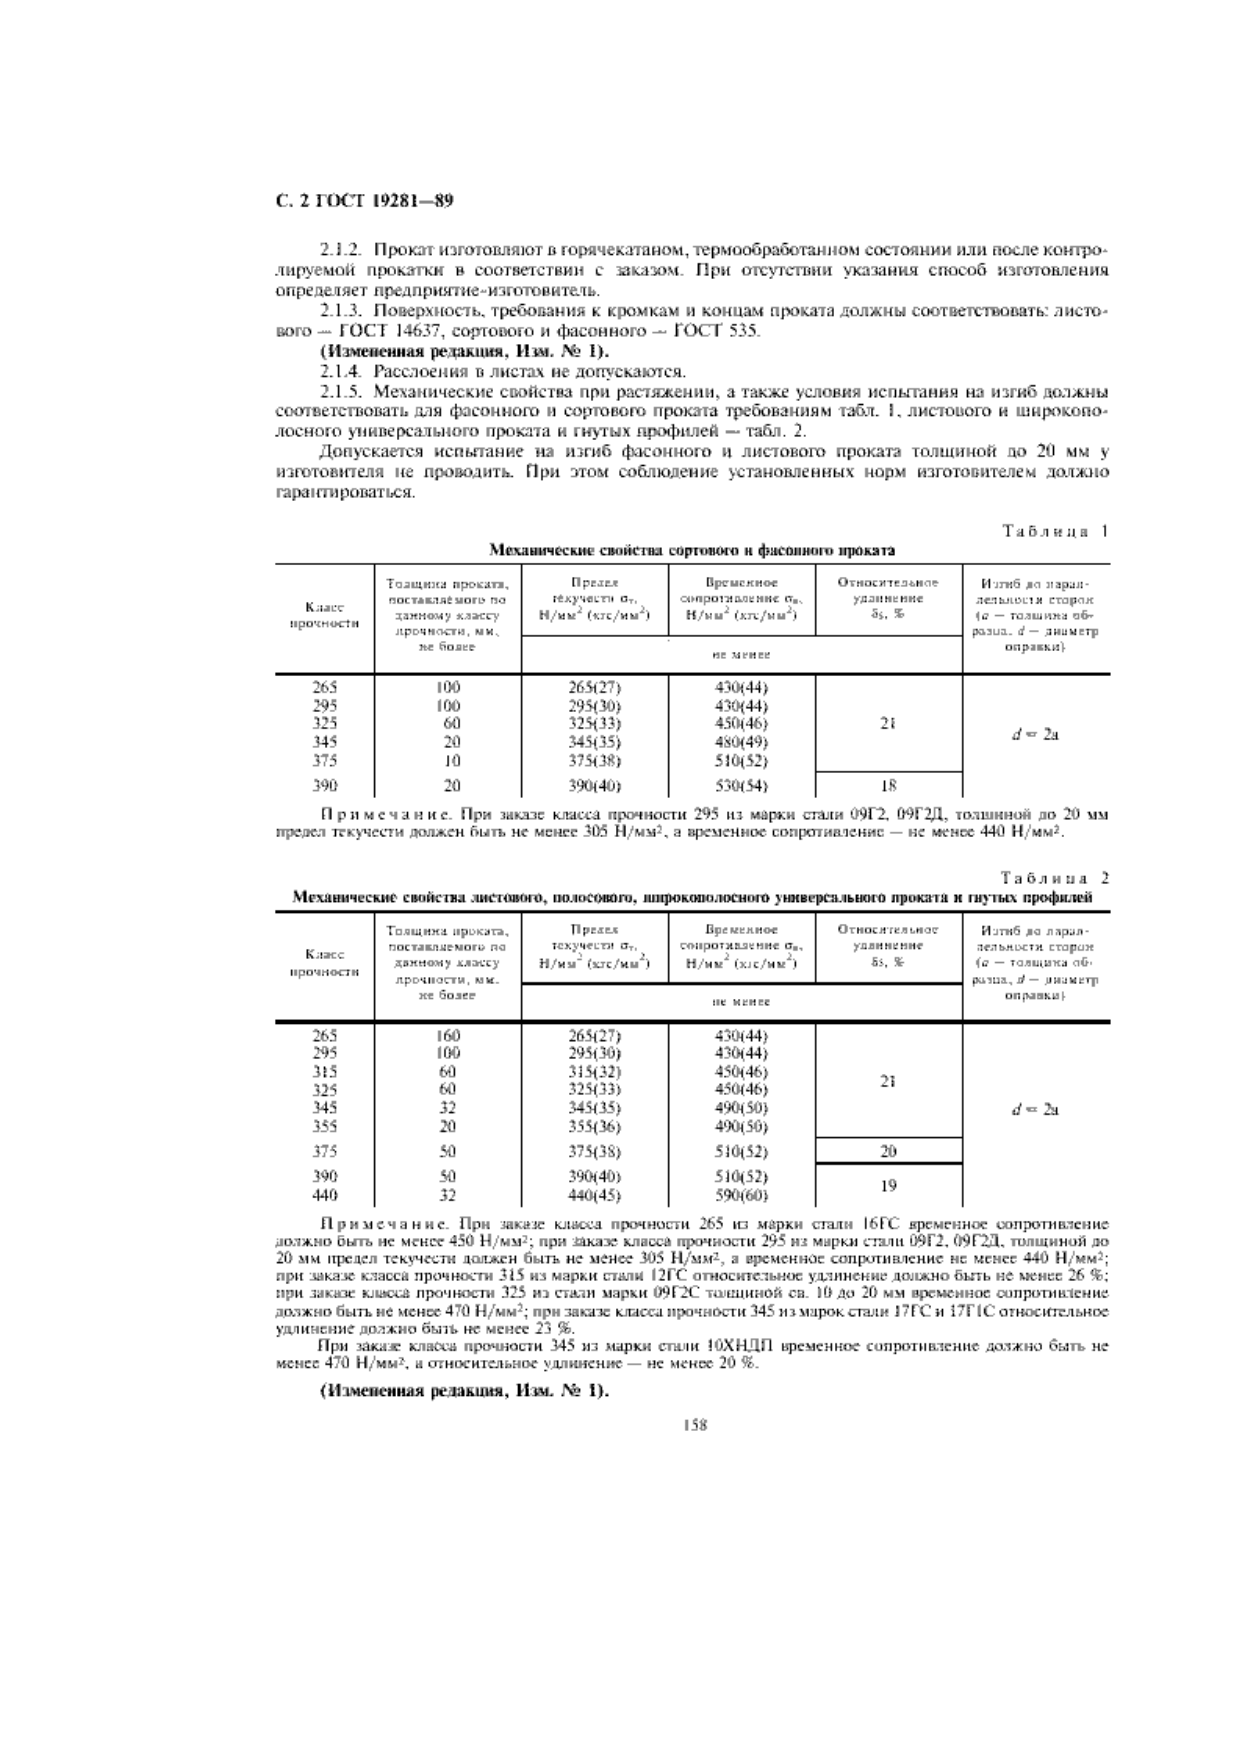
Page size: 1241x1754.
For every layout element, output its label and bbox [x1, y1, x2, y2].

picture [177, 118, 1210, 1581]
